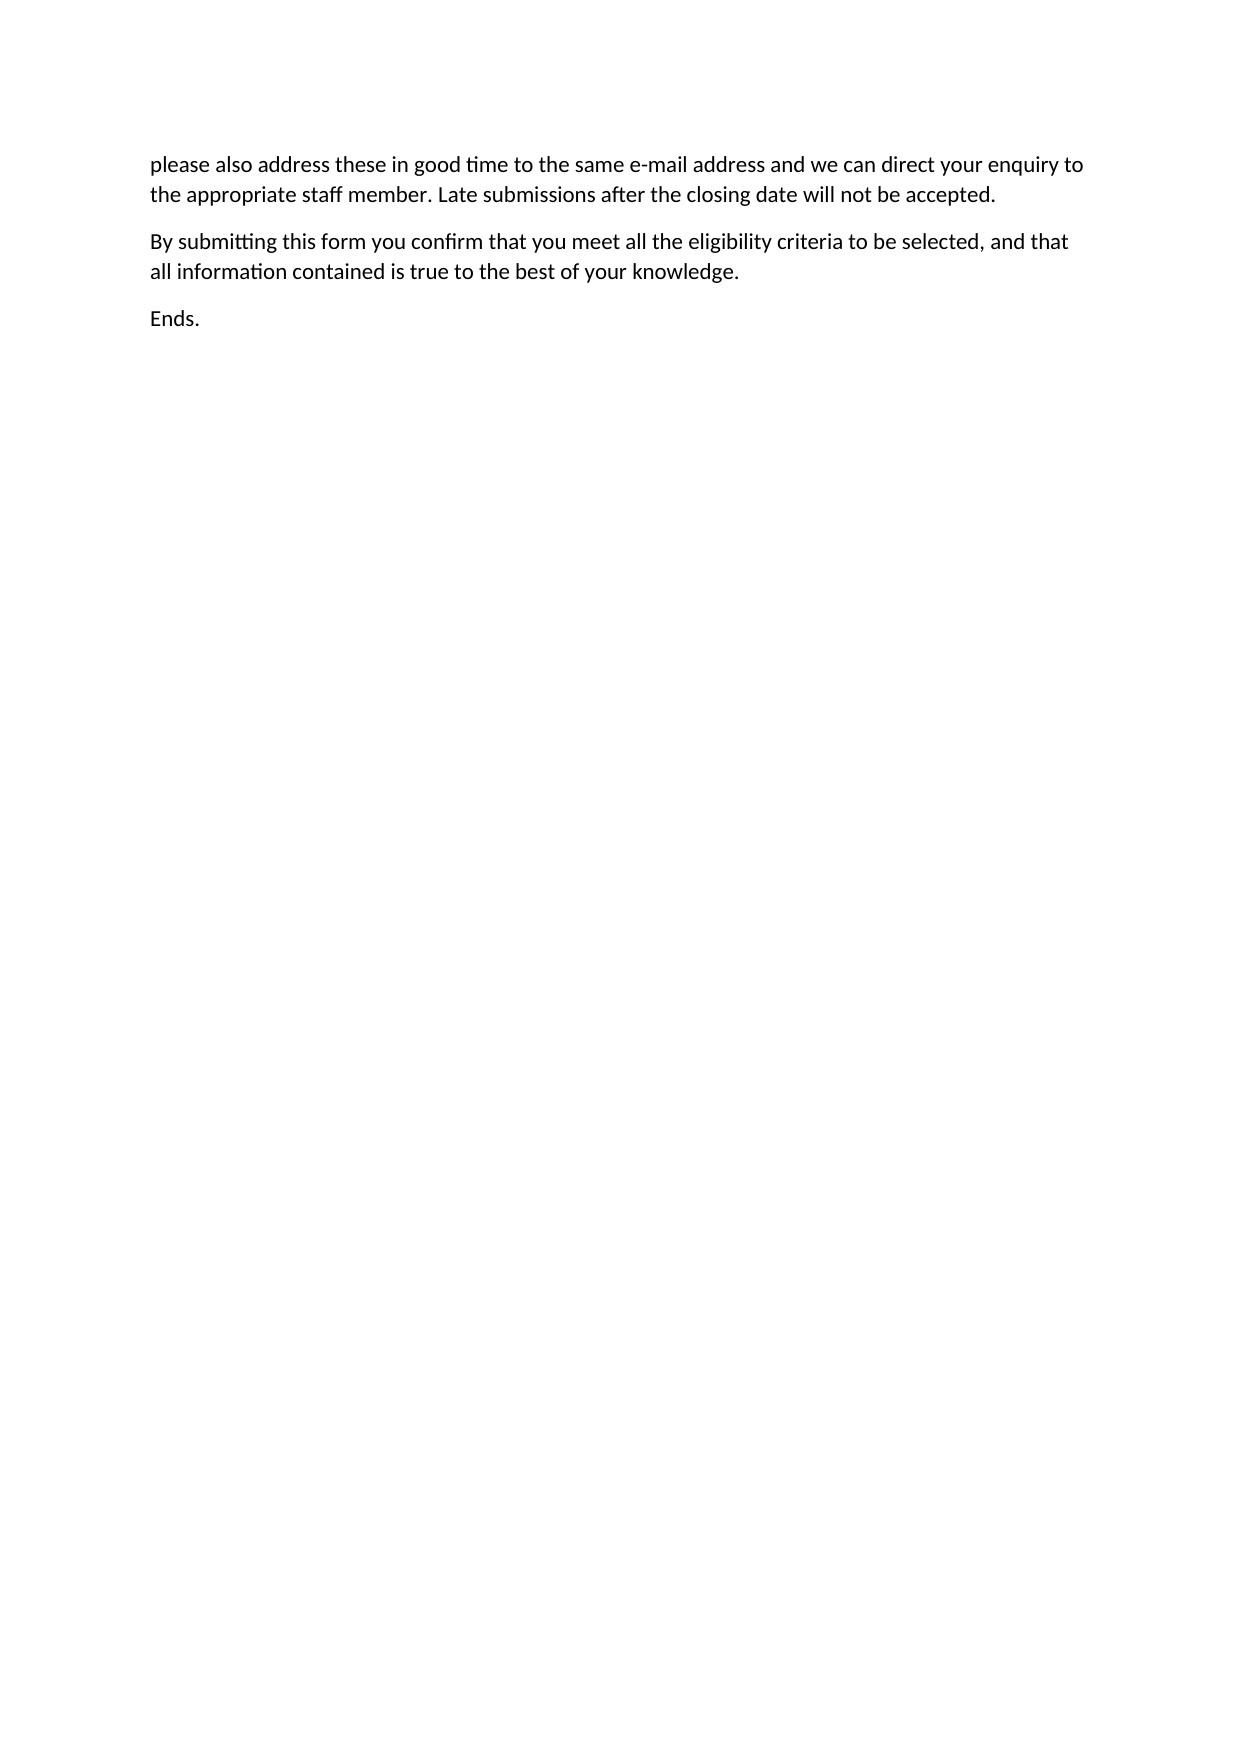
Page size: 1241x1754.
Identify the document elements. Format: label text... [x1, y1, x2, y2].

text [150, 150, 1090, 208]
text Ends. [150, 304, 1090, 332]
text By submitting this form you confirm that you meet all the eligibility criteria to be selected, and that all information contained is true to the best of your knowledge. [150, 227, 1090, 285]
